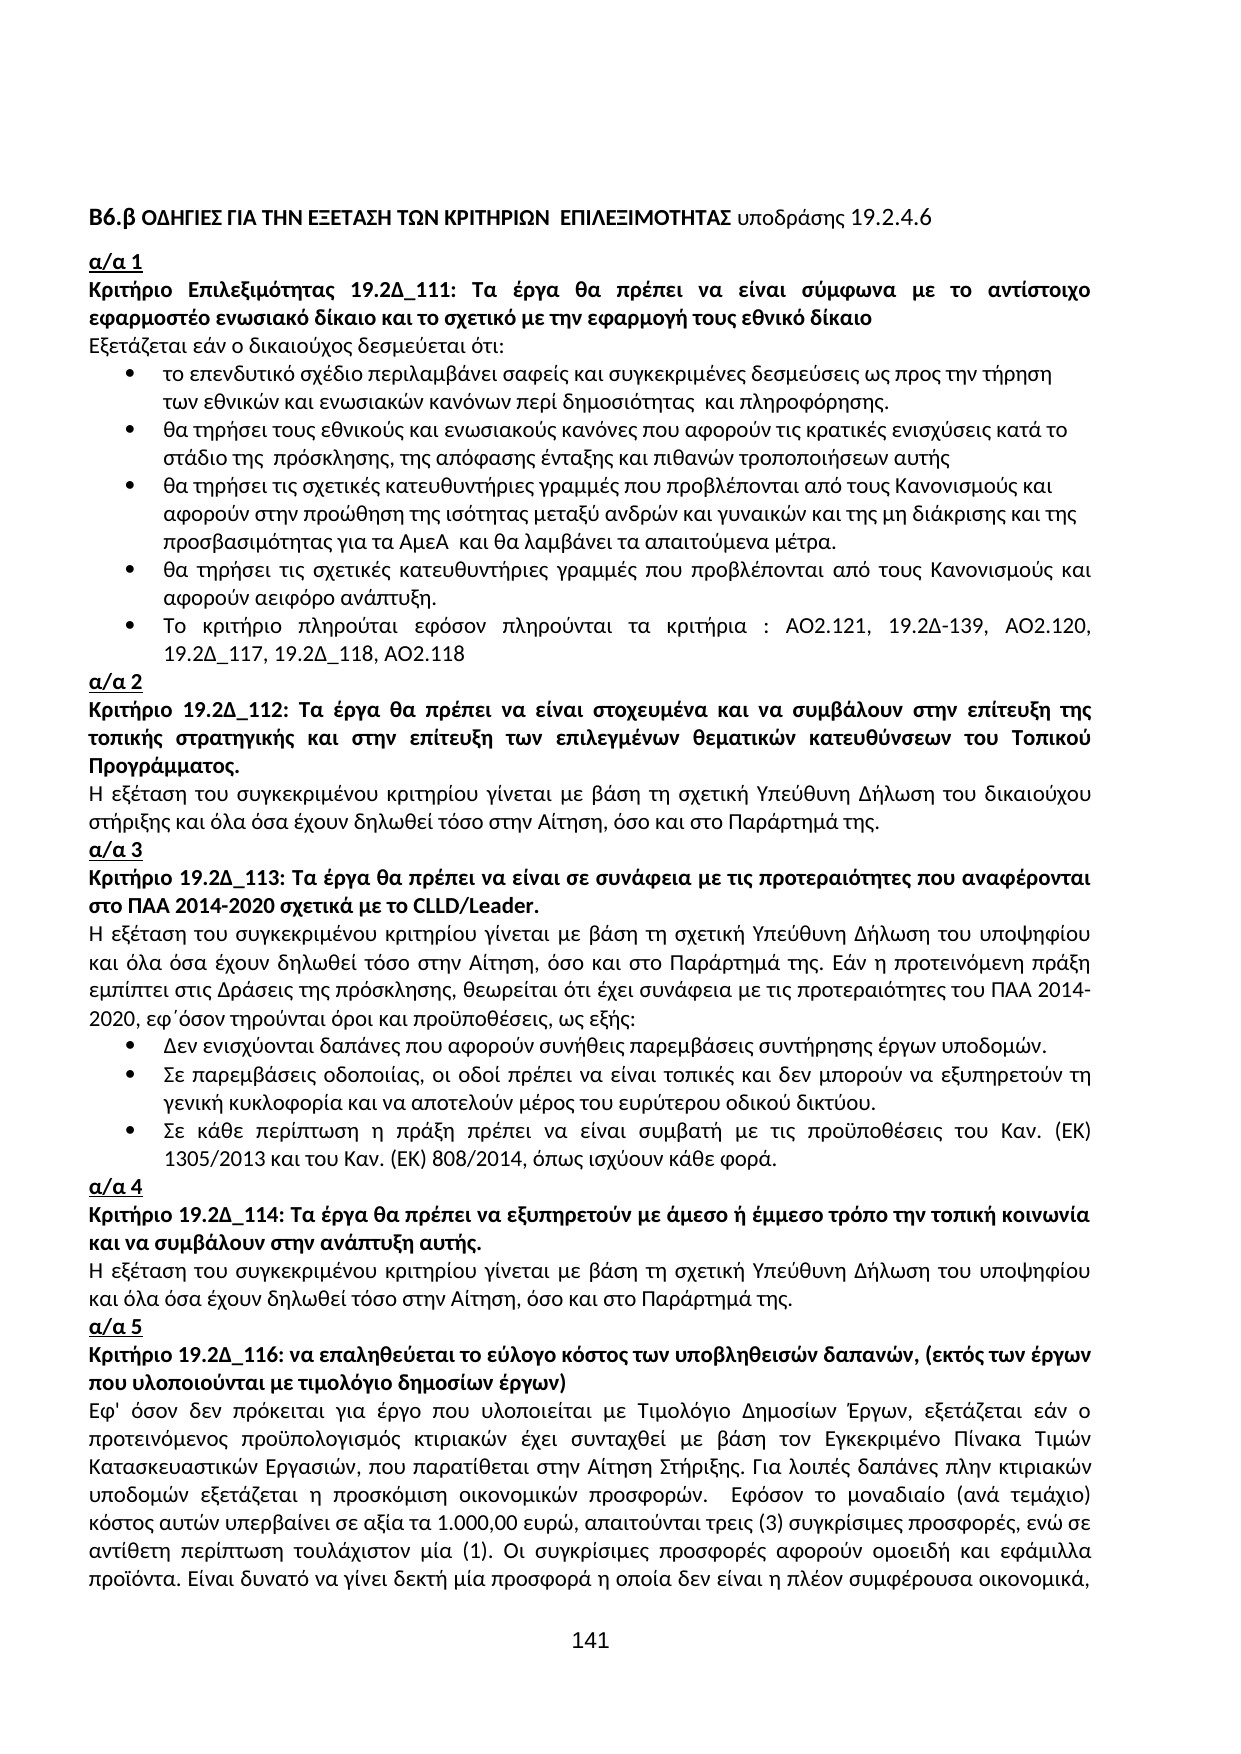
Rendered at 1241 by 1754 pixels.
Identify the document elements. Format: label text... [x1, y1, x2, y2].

text Η εξέταση του συγκεκριμένου κριτηρίου γίνεται με βάση τη σχετική Υπεύθυνη Δήλωση του δικαιούχου στήριξης και όλα όσα έχουν δηλωθεί τόσο στην Αίτηση, όσο και στο Παράρτημά της. [89, 779, 1092, 836]
list Σε παρεμβάσεις οδοποιίας, οι οδοί πρέπει να είναι τοπικές και δεν μπορούν να εξυπηρετούν τη γενική κυκλοφορία και να αποτελούν μέρος του ευρύτερου οδικού δικτύου. [126, 1060, 1092, 1116]
text α/α 1 [89, 247, 1092, 275]
text Κριτήριο Επιλεξιμότητας 19.2Δ_111: Τα έργα θα πρέπει να είναι σύμφωνα με το αντίστοιχο εφαρμοστέο ενωσιακό δίκαιο και το σχετικό με την εφαρμογή τους εθνικό δίκαιο [89, 275, 1092, 331]
text Κριτήριο 19.2Δ_113: Τα έργα θα πρέπει να είναι σε συνάφεια με τις προτεραιότητες που αναφέρονται στο ΠΑΑ 2014-2020 σχετικά με το CLLD/Leader. [89, 863, 1092, 919]
text Η εξέταση του συγκεκριμένου κριτηρίου γίνεται με βάση τη σχετική Υπεύθυνη Δήλωση του υποψηφίου και όλα όσα έχουν δηλωθεί τόσο στην Αίτηση, όσο και στο Παράρτημά της. [89, 1256, 1092, 1312]
list Δεν ενισχύονται δαπάνες που αφορούν συνήθεις παρεμβάσεις συντήρησης έργων υποδομών. [126, 1032, 1092, 1060]
text Η εξέταση του συγκεκριμένου κριτηρίου γίνεται με βάση τη σχετική Υπεύθυνη Δήλωση του υποψηφίου και όλα όσα έχουν δηλωθεί τόσο στην Αίτηση, όσο και στο Παράρτημά της. Εάν η προτεινόμενη πράξη εμπίπτει στις Δράσεις της πρόσκλησης, θεωρείται ότι έχει συνάφεια με τις προτεραιότητες του ΠΑΑ 2014-2020, εφ΄όσον τηρούνται όροι και προϋποθέσεις, ως εξής: [89, 919, 1092, 1032]
text α/α 5 [89, 1312, 1092, 1340]
list Σε κάθε περίπτωση η πράξη πρέπει να είναι συμβατή με τις προϋποθέσεις του Καν. (ΕΚ) 1305/2013 και του Καν. (ΕΚ) 808/2014, όπως ισχύουν κάθε φορά. [126, 1116, 1092, 1172]
text Κριτήριο 19.2Δ_114: Τα έργα θα πρέπει να εξυπηρετούν με άμεσο ή έμμεσο τρόπο την τοπική κοινωνία και να συμβάλουν στην ανάπτυξη αυτής. [89, 1200, 1092, 1256]
list θα τηρήσει τους εθνικούς και ενωσιακούς κανόνες που αφορούν τις κρατικές ενισχύσεις κατά το στάδιο της πρόσκλησης, της απόφασης ένταξης και πιθανών τροποποιήσεων αυτής [126, 415, 1092, 471]
text α/α 2 [89, 667, 1092, 695]
text Κριτήριο 19.2Δ_112: Τα έργα θα πρέπει να είναι στοχευμένα και να συμβάλουν στην επίτευξη της τοπικής στρατηγικής και στην επίτευξη των επιλεγμένων θεματικών κατευθύνσεων του Τοπικού Προγράμματος. [89, 695, 1092, 779]
list Το κριτήριο πληρούται εφόσον πληρούνται τα κριτήρια : ΑΟ2.121, 19.2Δ-139, ΑΟ2.120, 19.2Δ_117, 19.2Δ_118, ΑΟ2.118 [126, 611, 1092, 667]
text Εξετάζεται εάν ο δικαιούχος δεσμεύεται ότι: [89, 331, 1092, 359]
list θα τηρήσει τις σχετικές κατευθυντήριες γραμμές που προβλέπονται από τους Κανονισμούς και αφορούν αειφόρο ανάπτυξη. [126, 555, 1092, 611]
text Κριτήριο 19.2Δ_116: να επαληθεύεται το εύλογο κόστος των υποβληθεισών δαπανών, (εκτός των έργων που υλοποιούνται με τιμολόγιο δημοσίων έργων) [89, 1340, 1092, 1396]
text α/α 4 [89, 1172, 1092, 1200]
text Β6.β ΟΔΗΓΙΕΣ ΓΙΑ ΤΗΝ ΕΞΕΤΑΣΗ ΤΩΝ ΚΡΙΤΗΡΙΩΝ ΕΠΙΛΕΞΙΜΟΤΗΤΑΣ υποδράσης 19.2.4.6 [89, 201, 1092, 232]
text α/α 3 [89, 836, 1092, 863]
list το επενδυτικό σχέδιο περιλαμβάνει σαφείς και συγκεκριμένες δεσμεύσεις ως προς την τήρηση των εθνικών και ενωσιακών κανόνων περί δημοσιότητας και πληροφόρησης. [126, 359, 1092, 415]
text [89, 1396, 1092, 1592]
list θα τηρήσει τις σχετικές κατευθυντήριες γραμμές που προβλέπονται από τους Κανονισμούς και αφορούν στην προώθηση της ισότητας μεταξύ ανδρών και γυναικών και της μη διάκρισης και της προσβασιμότητας για τα ΑμεΑ και θα λαμβάνει τα απαιτούμενα μέτρα. [126, 471, 1092, 555]
